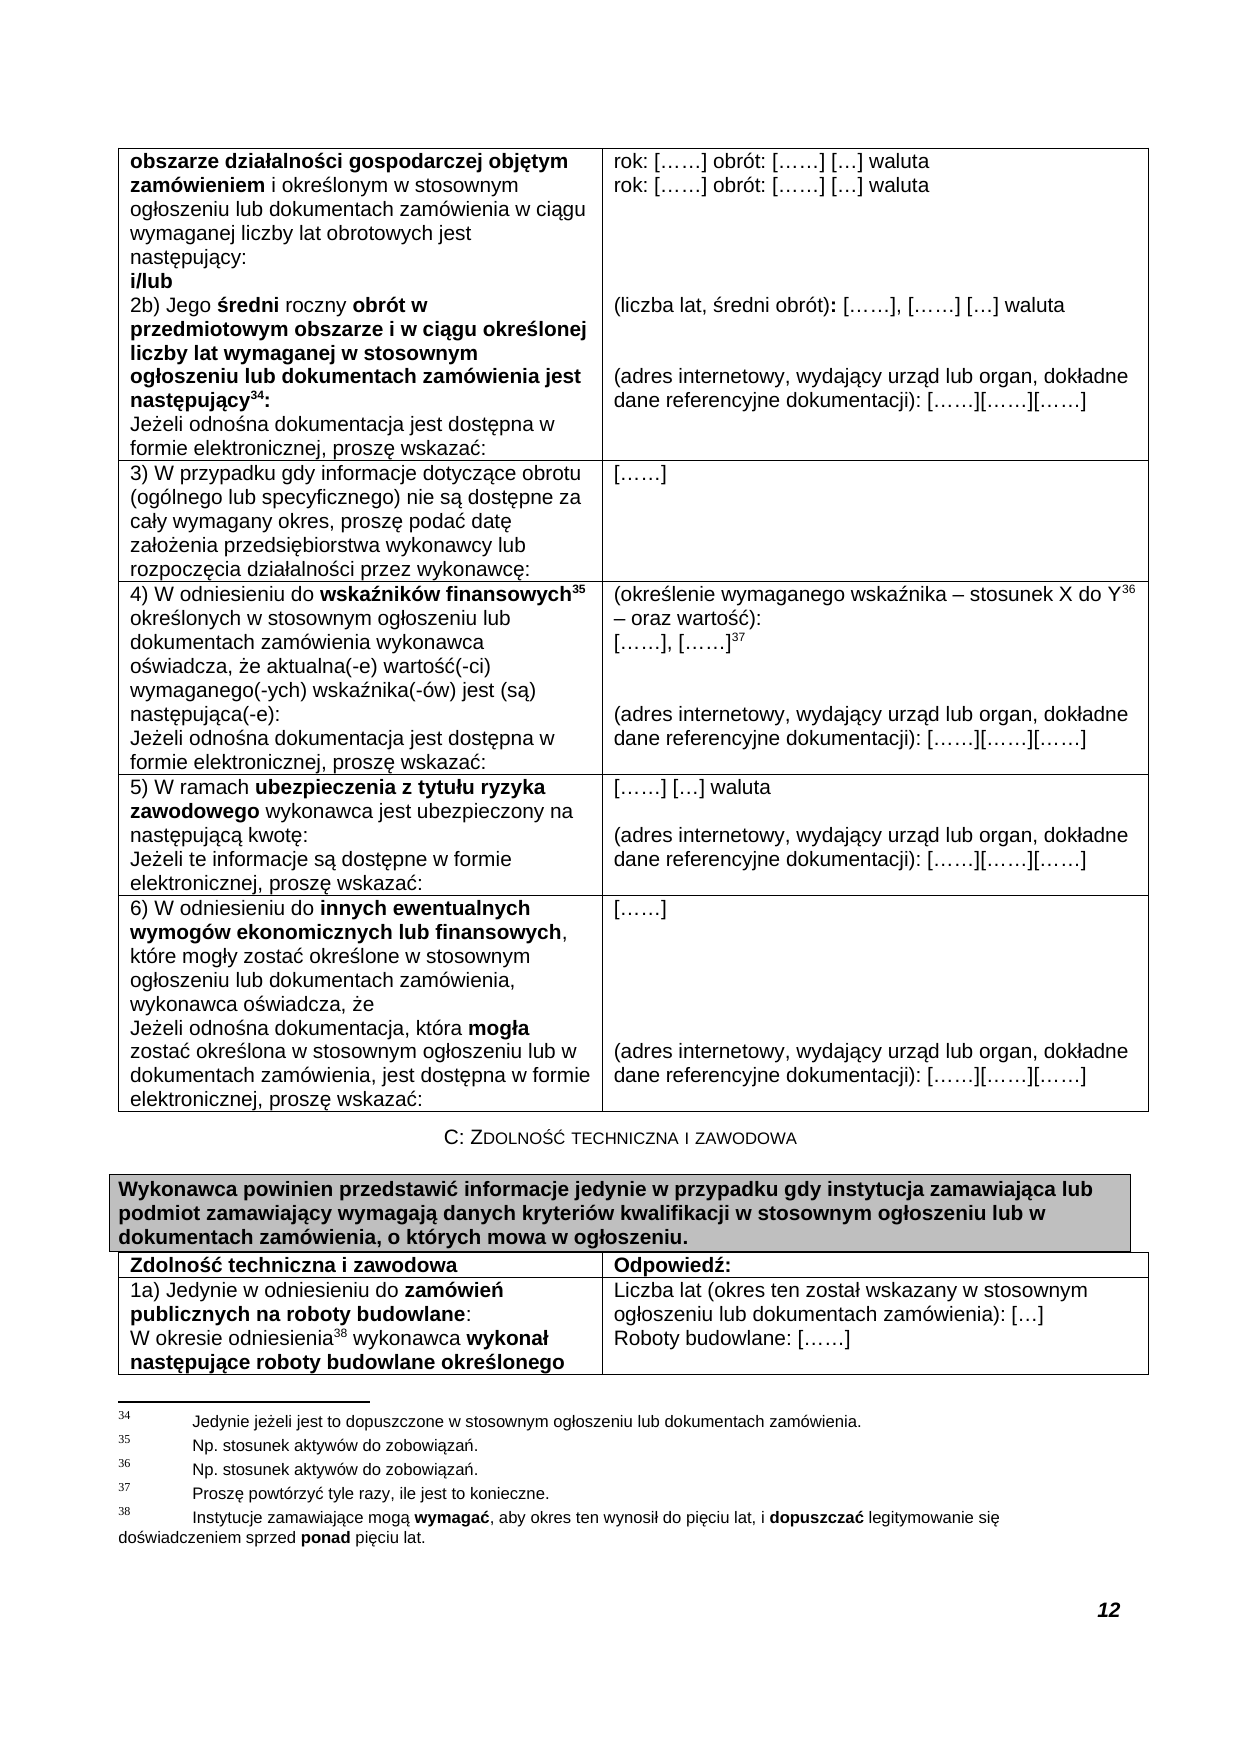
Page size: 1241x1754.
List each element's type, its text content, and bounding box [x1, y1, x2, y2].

table_cell 4) W odniesieniu do wskaźników finansowych określonych w stosownym ogłoszeniu lub dokumentach zamówienia wykonawca oświadcza, że aktualna(-e) wartość(-ci) wymaganego(-ych) wskaźnika(-ów) jest (są) następująca(-e): Jeżeli odnośna dokumentacja jest dostępna w formie elektronicznej, proszę wskazać: [119, 582, 602, 774]
table_cell 5) W ramach ubezpieczenia z tytułu ryzyka zawodowego wykonawca jest ubezpieczony na następującą kwotę: Jeżeli te informacje są dostępne w formie elektronicznej, proszę wskazać: [119, 775, 602, 894]
table_cell [……] (adres internetowy, wydający urząd lub organ, dokładne dane referencyjne dokumentacji): [……][……][……] [603, 896, 1148, 1111]
table_cell 3) W przypadku gdy informacje dotyczące obrotu (ogólnego lub specyficznego) nie są dostępne za cały wymagany okres, proszę podać datę założenia przedsiębiorstwa wykonawcy lub rozpoczęcia działalności przez wykonawcę: [119, 461, 602, 581]
text Wykonawca powinien przedstawić informacje jedynie w przypadku gdy instytucja zamawiająca lub podmiot zamawiający wymagają danych kryteriów kwalifikacji w stosownym ogłoszeniu lub w dokumentach zamówienia, o których mowa w ogłoszeniu. [110, 1175, 1130, 1251]
title C: Zdolność techniczna i zawodowa [118, 1125, 1122, 1149]
table_header Odpowiedź: [603, 1253, 1148, 1277]
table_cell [603, 1278, 1148, 1374]
table_cell (określenie wymaganego wskaźnika – stosunek X do Y – oraz wartość): [……], [……] (adres internetowy, wydający urząd lub organ, dokładne dane referencyjne dokumentacji): [……][……][……] [603, 582, 1148, 774]
table_cell 6) W odniesieniu do innych ewentualnych wymogów ekonomicznych lub finansowych, które mogły zostać określone w stosownym ogłoszeniu lub dokumentach zamówienia, wykonawca oświadcza, że Jeżeli odnośna dokumentacja, która mogła zostać określona w stosownym ogłoszeniu lub w dokumentach zamówienia, jest dostępna w formie elektronicznej, proszę wskazać: [119, 896, 602, 1111]
table_header Zdolność techniczna i zawodowa [119, 1253, 602, 1277]
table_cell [119, 149, 602, 460]
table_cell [603, 149, 1148, 460]
table_cell [……] […] waluta (adres internetowy, wydający urząd lub organ, dokładne dane referencyjne dokumentacji): [……][……][……] [603, 775, 1148, 894]
table_cell [……] [603, 461, 1148, 581]
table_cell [119, 1278, 602, 1374]
